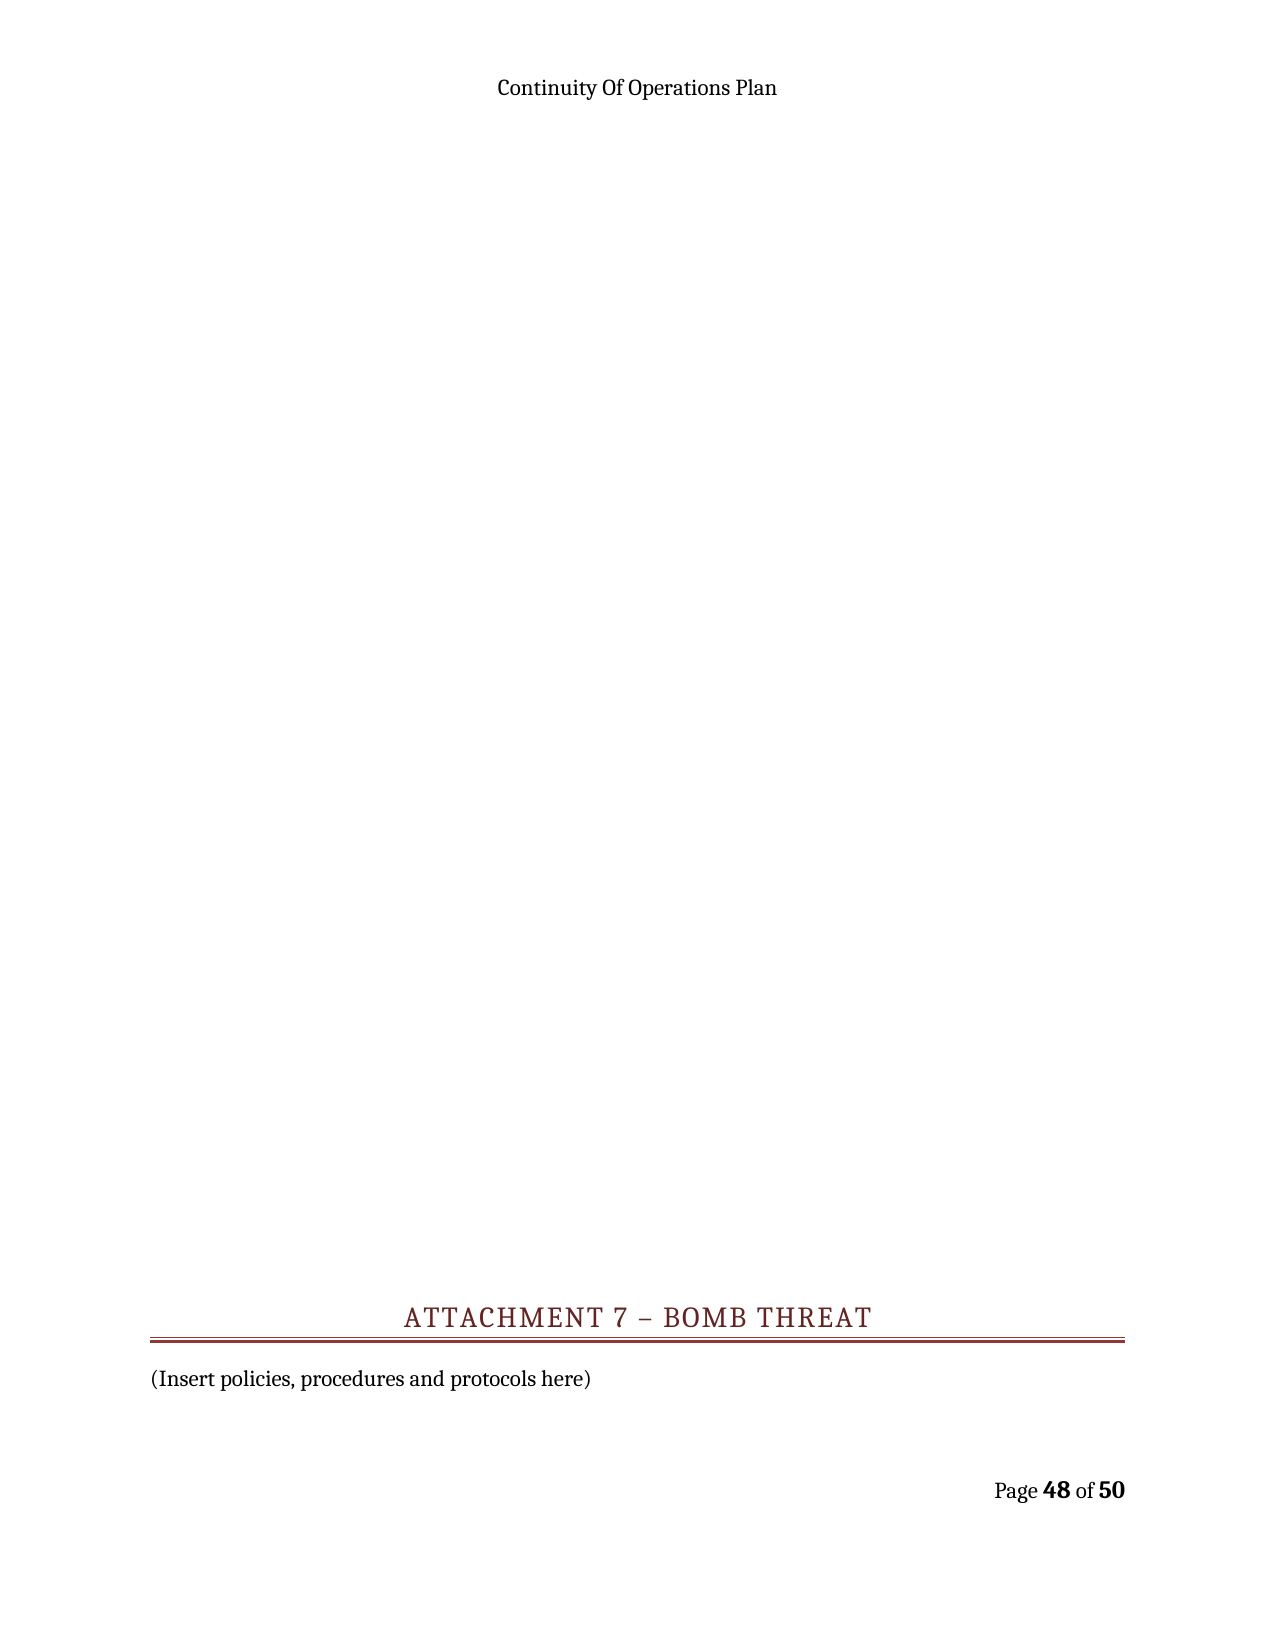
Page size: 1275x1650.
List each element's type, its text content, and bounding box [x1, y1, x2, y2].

subtitle Attachment 7 – Bomb Threat [150, 1301, 1125, 1337]
text (Insert policies, procedures and protocols here) [150, 1365, 1125, 1392]
